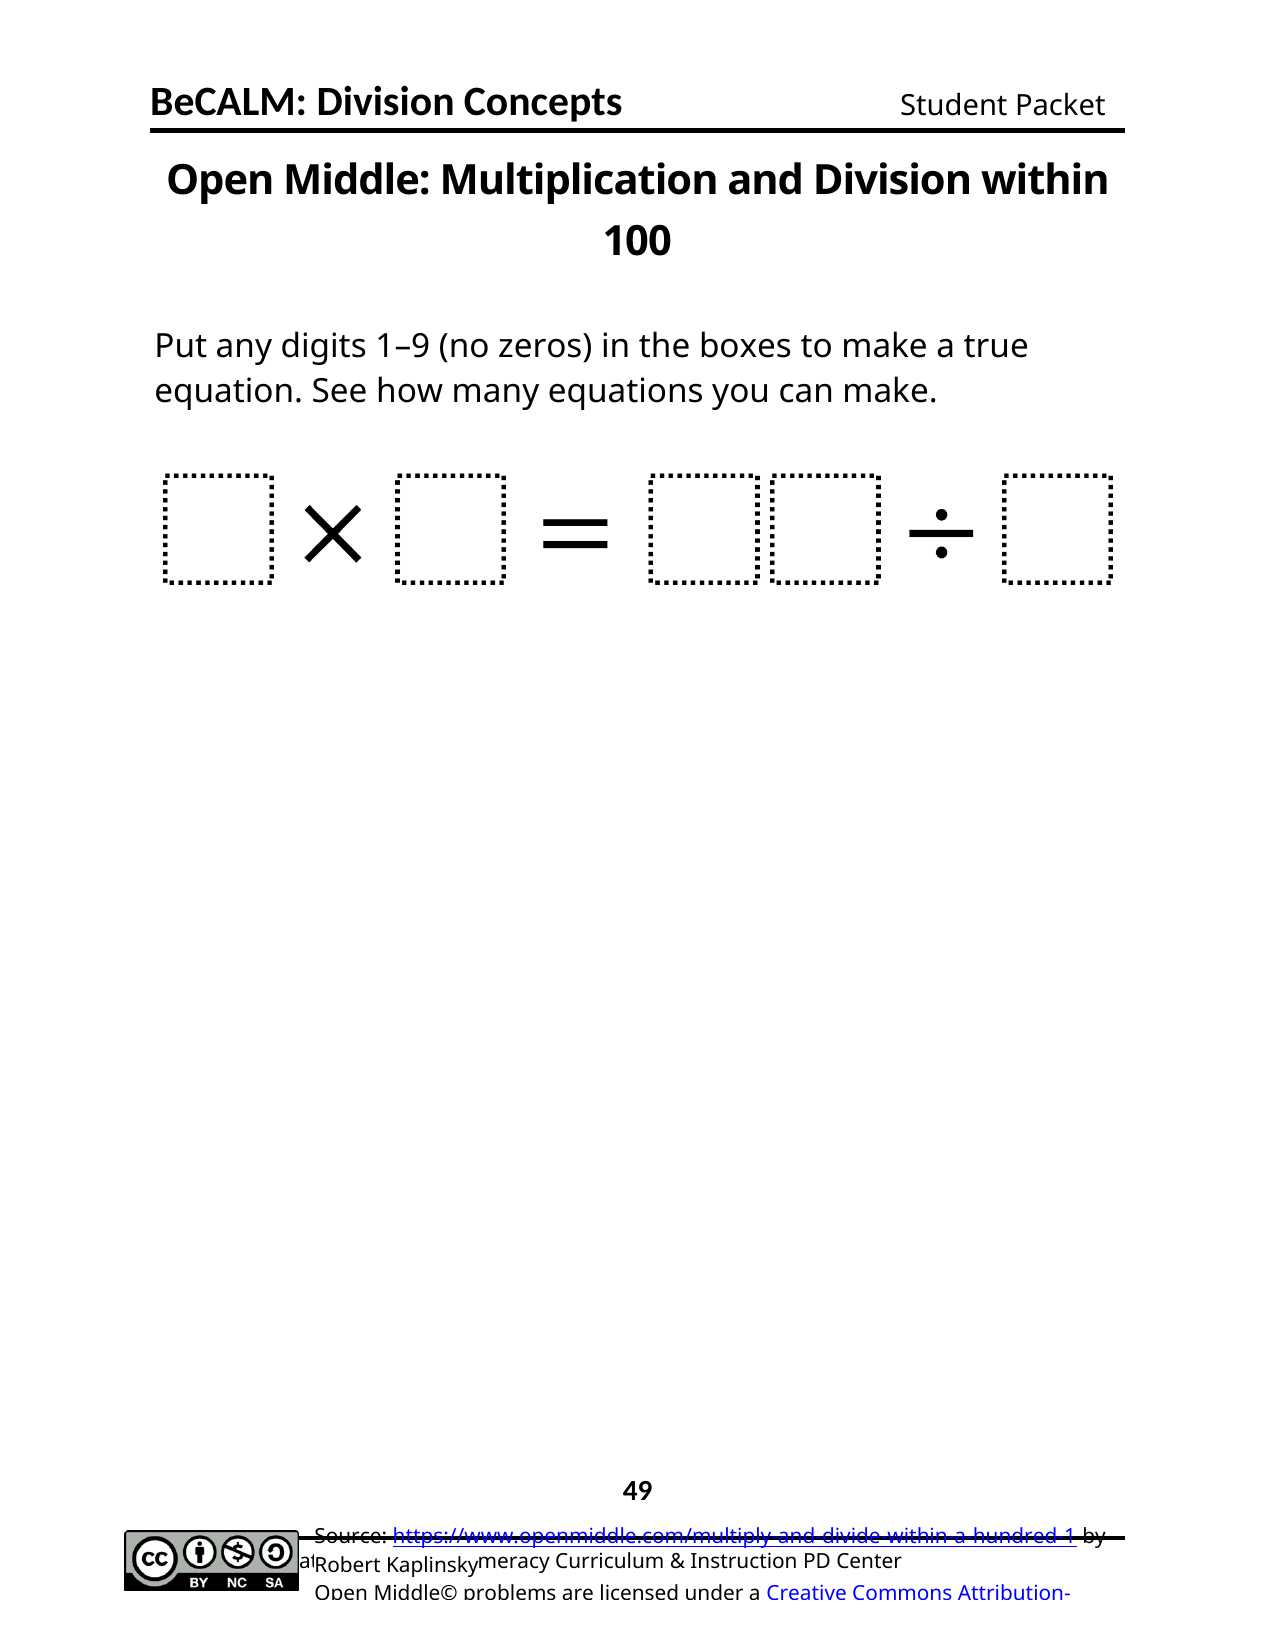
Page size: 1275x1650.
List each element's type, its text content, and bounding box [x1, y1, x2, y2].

picture [150, 459, 1125, 601]
subtitle Open Middle: Multiplication and Division within 100 [150, 150, 1125, 268]
picture [124, 1530, 299, 1591]
text Put any digits 1–9 (no zeros) in the boxes to make a true equation. See how many equations you can make. [154, 285, 1125, 413]
